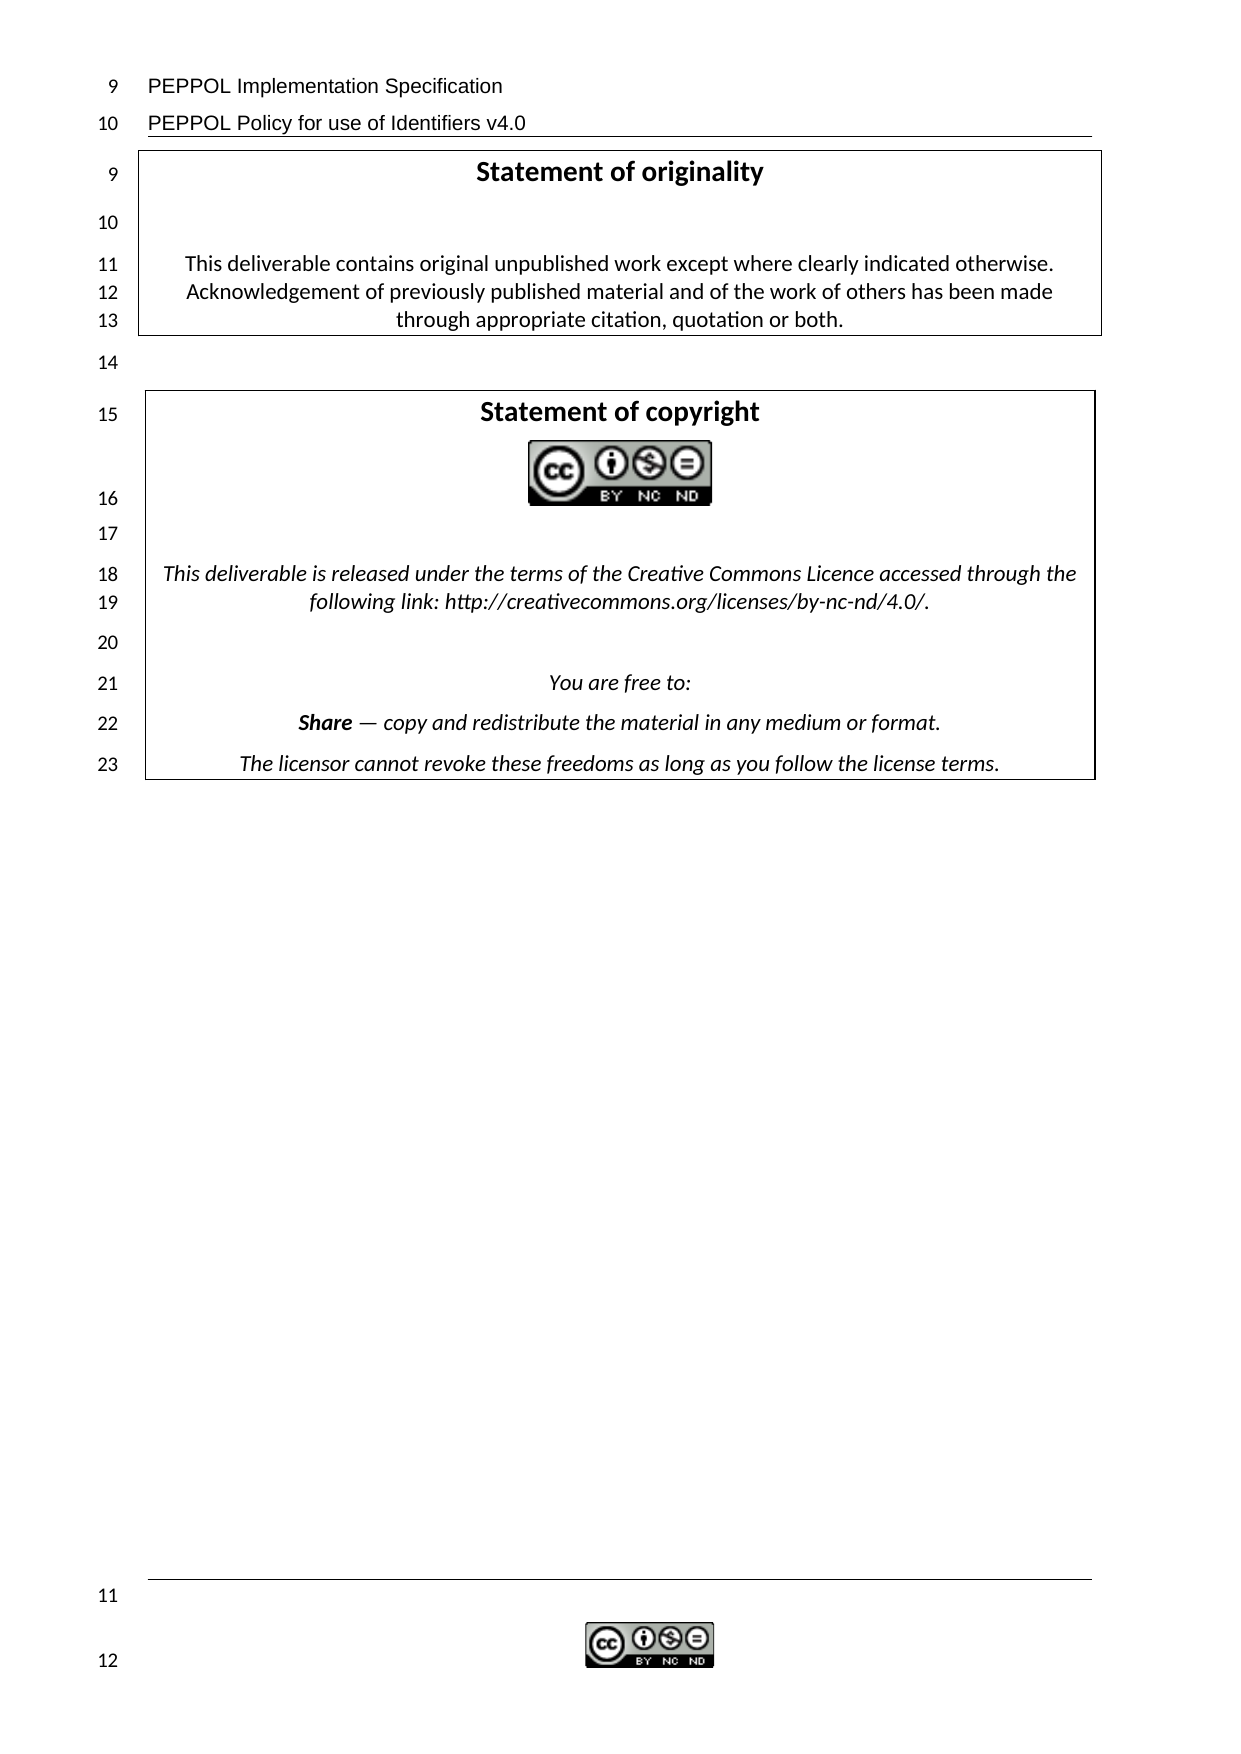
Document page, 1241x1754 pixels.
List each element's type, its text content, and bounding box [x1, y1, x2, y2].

text This deliverable contains original unpublished work except where clearly indicated otherwise. Acknowledgement of previously published material and of the work of others has been made through appropriate citation, quotation or both. [139, 246, 1101, 335]
text Statement of originality [139, 151, 1101, 189]
text Share — copy and redistribute the material in any medium or format. [146, 705, 1094, 736]
text This deliverable is released under the terms of the Creative Commons Licence accessed through the following link: http://creativecommons.org/licenses/by-nc-nd/4.0/. [146, 556, 1094, 615]
text Statement of copyright [146, 391, 1094, 428]
text You are free to: [146, 665, 1094, 696]
text The licensor cannot revoke these freedoms as long as you follow the license terms. [146, 746, 1094, 779]
picture [585, 1622, 715, 1668]
picture [528, 440, 713, 506]
